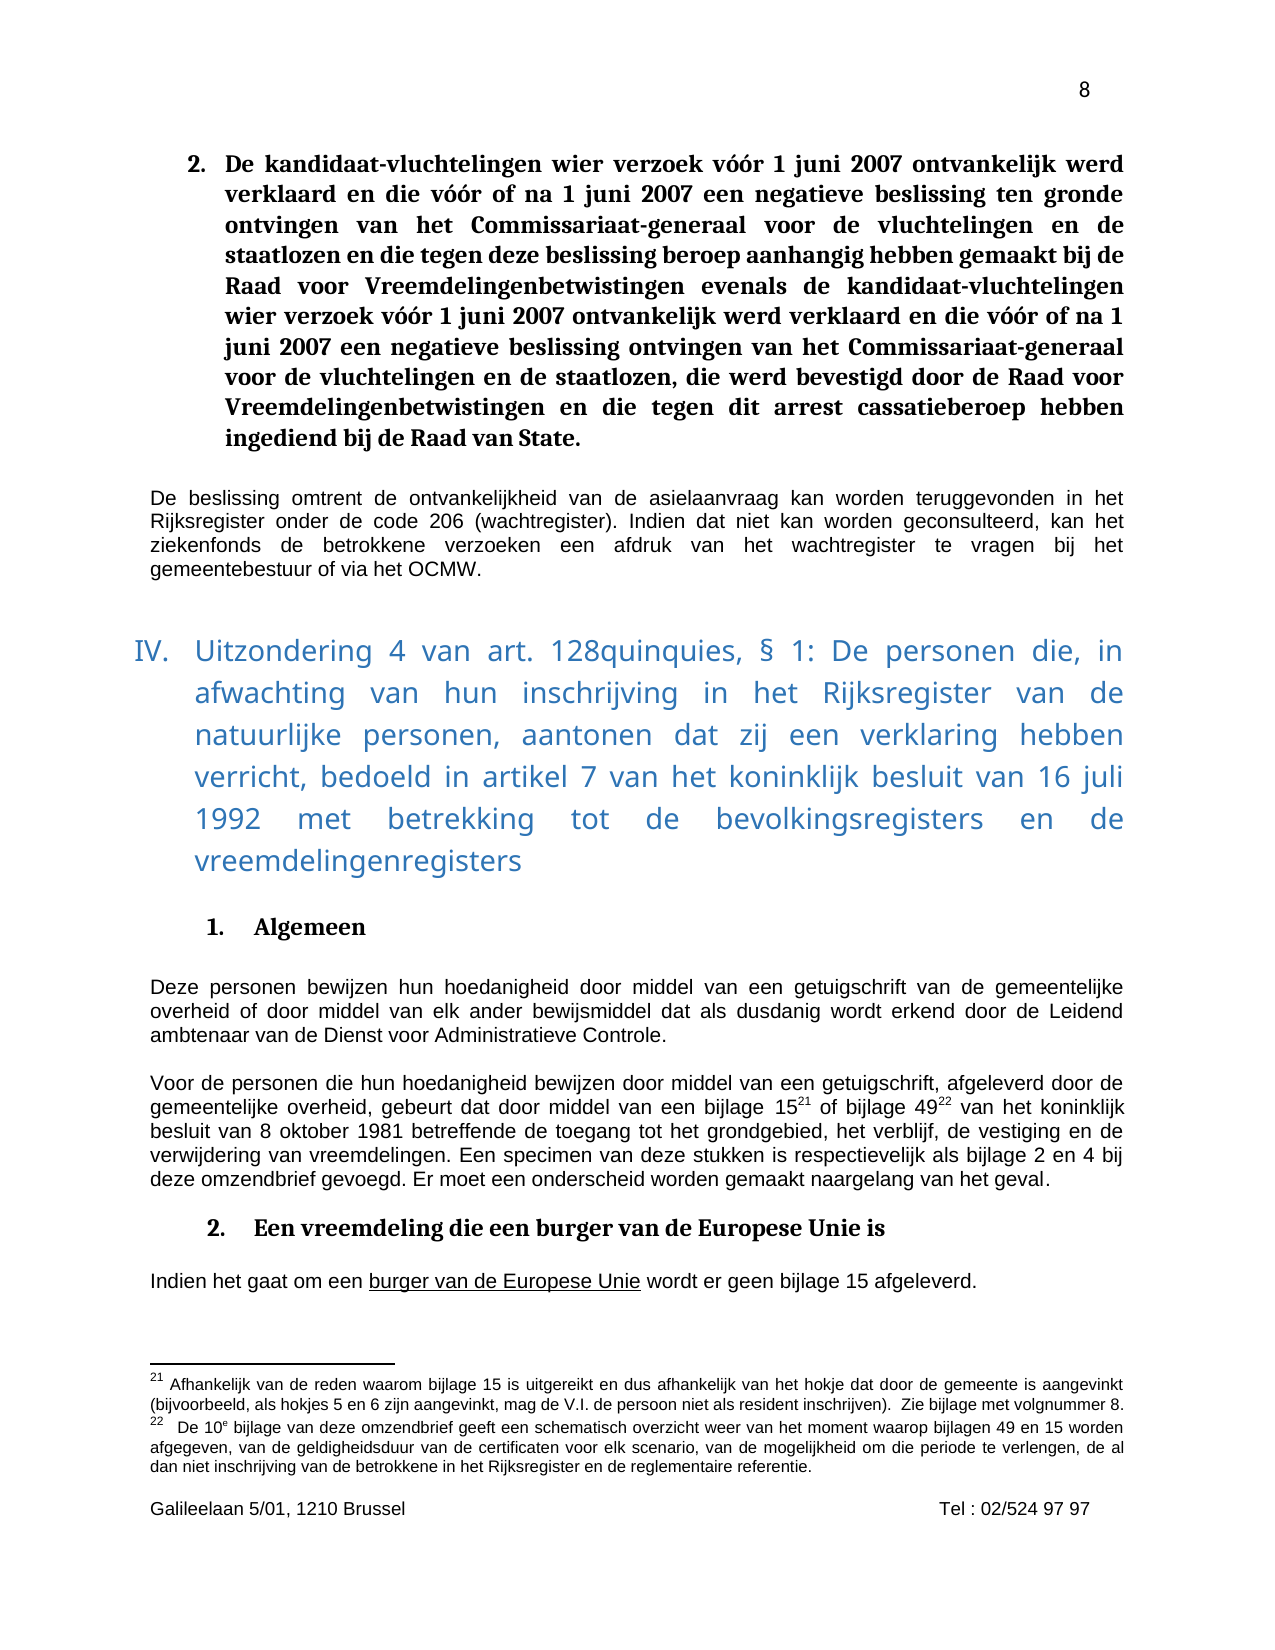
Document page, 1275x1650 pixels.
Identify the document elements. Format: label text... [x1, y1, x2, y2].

text De beslissing omtrent de ontvankelijkheid van de asielaanvraag kan worden teruggevonden in het Rijksregister onder de code 206 (wachtregister). Indien dat niet kan worden geconsulteerd, kan het ziekenfonds de betrokkene verzoeken een afdruk van het wachtregister te vragen bij het gemeentebestuur of via het OCMW. [150, 485, 1125, 581]
list Uitzondering 4 van art. 128quinquies, § 1: De personen die, in afwachting van hun inschrijving in het Rijksregister van de natuurlijke personen, aantonen dat zij een verklaring hebben verricht, bedoeld in artikel 7 van het koninklijk besluit van 16 juli 1992 met betrekking tot de bevolkingsregisters en de vreemdelingenregisters [134, 630, 1125, 880]
list Algemeen [207, 913, 1125, 942]
text Voor de personen die hun hoedanigheid bewijzen door middel van een getuigschrift, afgeleverd door de gemeentelijke overheid, gebeurt dat door middel van een bijlage 15 of bijlage 49 van het koninklijk besluit van 8 oktober 1981 betreffende de toegang tot het grondgebied, het verblijf, de vestiging en de verwijdering van vreemdelingen. Een specimen van deze stukken is respectievelijk als bijlage 2 en 4 bij deze omzendbrief gevoegd. Er moet een onderscheid worden gemaakt naargelang van het geval. [150, 1071, 1125, 1190]
text Deze personen bewijzen hun hoedanigheid door middel van een getuigschrift van de gemeentelijke overheid of door middel van elk ander bewijsmiddel dat als dusdanig wordt erkend door de Leidend ambtenaar van de Dienst voor Administratieve Controle. [150, 975, 1125, 1047]
list De kandidaat-vluchtelingen wier verzoek vóór 1 juni 2007 ontvankelijk werd verklaard en die vóór of na 1 juni 2007 een negatieve beslissing ten gronde ontvingen van het Commissariaat-generaal voor de vluchtelingen en de staatlozen en die tegen deze beslissing beroep aanhangig hebben gemaakt bij de Raad voor Vreemdelingenbetwistingen evenals de kandidaat-vluchtelingen wier verzoek vóór 1 juni 2007 ontvankelijk werd verklaard en die vóór of na 1 juni 2007 een negatieve beslissing ontvingen van het Commissariaat-generaal voor de vluchtelingen en de staatlozen, die werd bevestigd door de Raad voor Vreemdelingenbetwistingen en die tegen dit arrest cassatieberoep hebben ingediend bij de Raad van State. [187, 150, 1125, 452]
list Een vreemdeling die een burger van de Europese Unie is [207, 1214, 1125, 1243]
text Indien het gaat om een burger van de Europese Unie wordt er geen bijlage 15 afgeleverd. [150, 1269, 1125, 1293]
